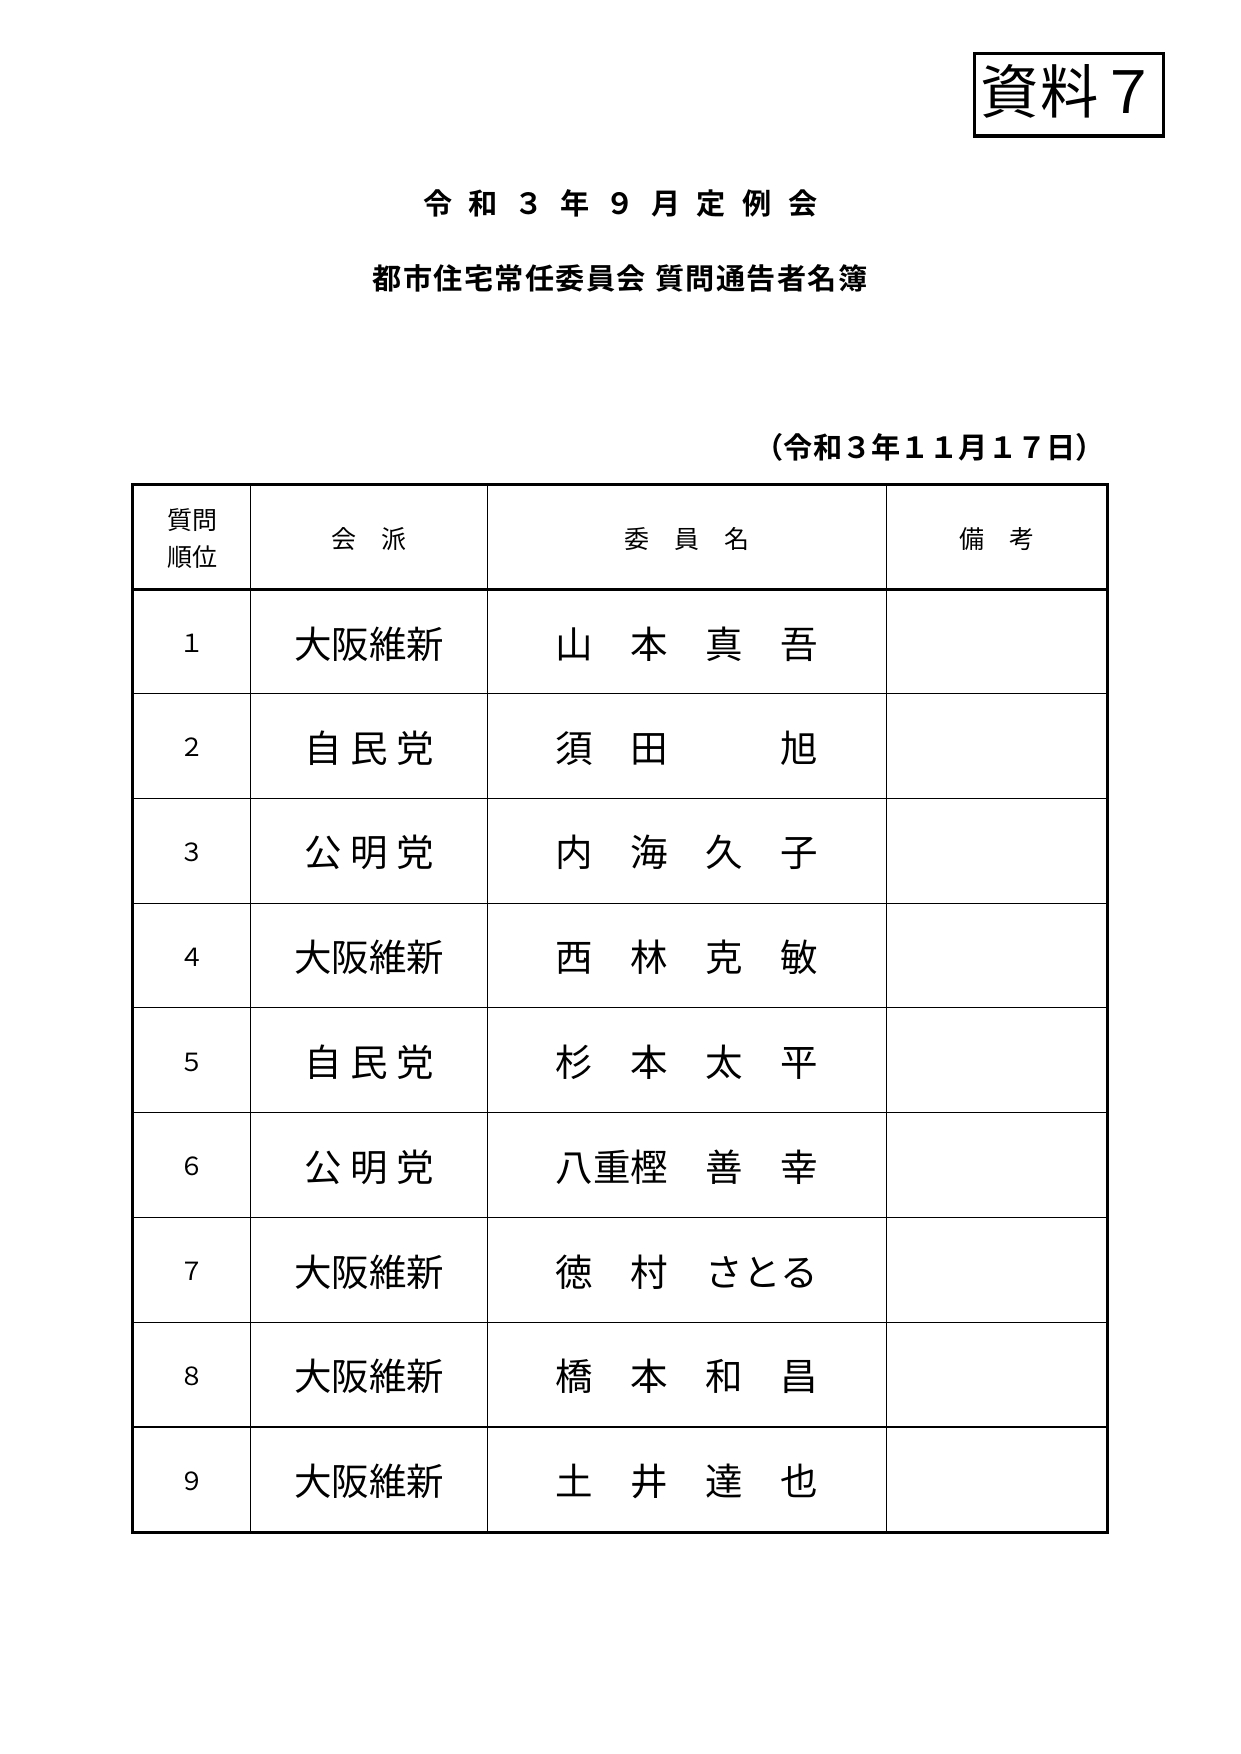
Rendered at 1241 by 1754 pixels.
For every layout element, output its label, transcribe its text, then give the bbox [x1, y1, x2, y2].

table_cell ７ [134, 1218, 250, 1322]
table_cell 大阪維新 [251, 1323, 487, 1426]
table_cell ５ [134, 1008, 250, 1112]
text 都市住宅常任委員会 質問通告者名簿 [136, 239, 1104, 314]
table_cell 大阪維新 [251, 904, 487, 1007]
table_cell 徳 村 さとる [488, 1218, 886, 1322]
text （令和３年１１月１７日） [136, 408, 1104, 483]
table_cell [887, 799, 1106, 902]
table_cell 大阪維新 [251, 1428, 487, 1531]
table_header 質問 順位 [134, 486, 250, 588]
table_header 委 員 名 [488, 486, 886, 588]
table_cell １ [134, 591, 250, 693]
table_cell [887, 904, 1106, 1007]
table_cell 公 明 党 [251, 1113, 487, 1217]
table_header 備 考 [887, 486, 1106, 588]
table_cell [887, 1218, 1106, 1322]
table_cell 自 民 党 [251, 1008, 487, 1112]
table_cell 須 田 旭 [488, 694, 886, 798]
table_header 会 派 [251, 486, 487, 588]
text 令和３年９月定例会 [136, 164, 1104, 239]
table_cell 八重樫 善 幸 [488, 1113, 886, 1217]
table_cell 内 海 久 子 [488, 799, 886, 902]
table_cell 大阪維新 [251, 591, 487, 693]
table_cell 山 本 真 吾 [488, 591, 886, 693]
table_cell [887, 1008, 1106, 1112]
table_cell ９ [134, 1428, 250, 1531]
table_cell [887, 1323, 1106, 1426]
table_cell ６ [134, 1113, 250, 1217]
table_cell 西 林 克 敏 [488, 904, 886, 1007]
table_cell 橋 本 和 昌 [488, 1323, 886, 1426]
table_cell ４ [134, 904, 250, 1007]
table_cell ２ [134, 694, 250, 798]
table_cell [887, 1428, 1106, 1531]
table_cell [887, 1113, 1106, 1217]
table_cell [887, 591, 1106, 693]
table_cell 杉 本 太 平 [488, 1008, 886, 1112]
table_cell 公 明 党 [251, 799, 487, 902]
table_cell 土 井 達 也 [488, 1428, 886, 1531]
table_cell ３ [134, 799, 250, 902]
table_cell ８ [134, 1323, 250, 1426]
table_cell [887, 694, 1106, 798]
table_cell 大阪維新 [251, 1218, 487, 1322]
table_cell 自 民 党 [251, 694, 487, 798]
